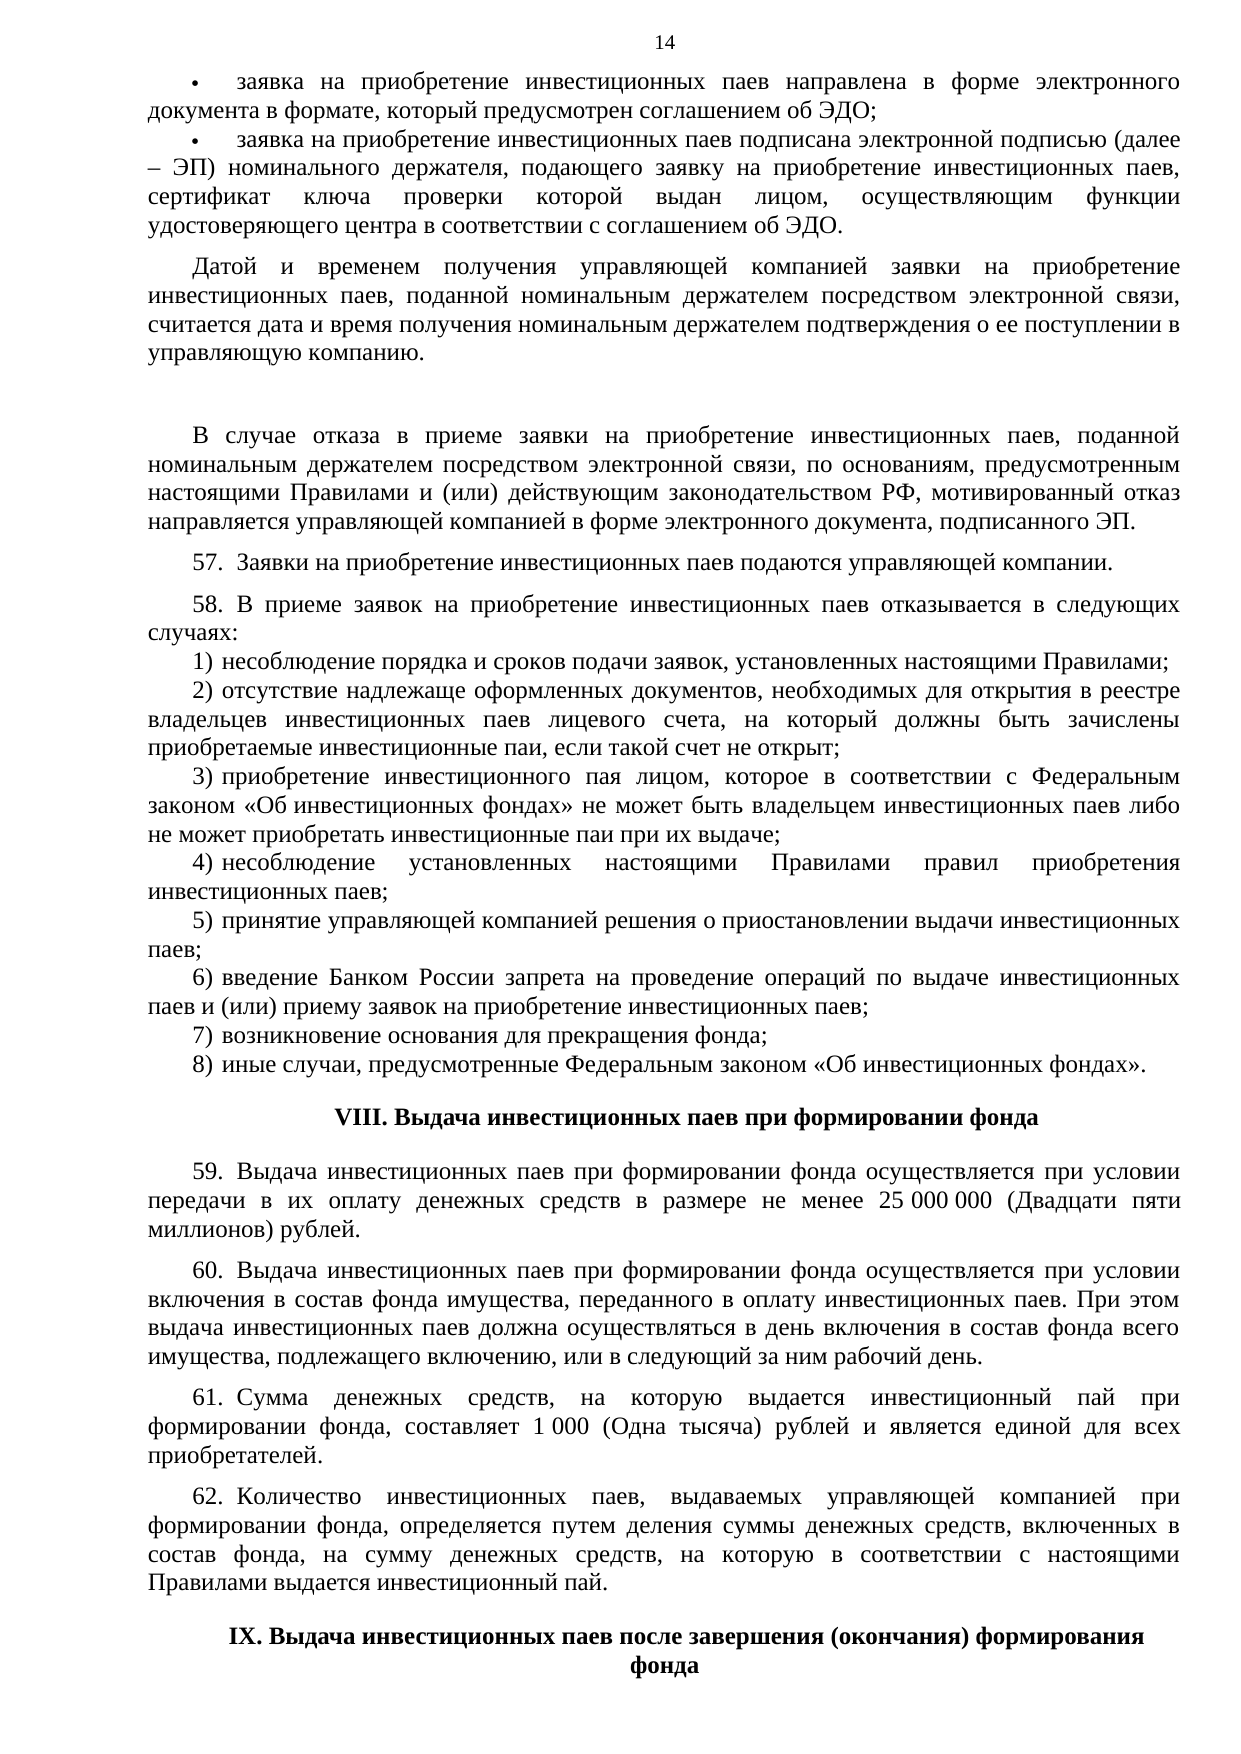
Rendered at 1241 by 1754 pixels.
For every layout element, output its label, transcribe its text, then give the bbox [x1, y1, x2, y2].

list иные случаи, предусмотренные Федеральным законом «Об инвестиционных фондах». [148, 1049, 1181, 1077]
list Заявки на приобретение инвестиционных паев подаются управляющей компании. [148, 547, 1181, 576]
subtitle VIII. Выдача инвестиционных паев при формировании фонда [148, 1102, 1181, 1131]
list введение Банком России запрета на проведение операций по выдаче инвестиционных паев и (или) приему заявок на приобретение инвестиционных паев; [148, 962, 1181, 1020]
list несоблюдение установленных настоящими Правилами правил приобретения инвестиционных паев; [148, 847, 1181, 905]
list Сумма денежных средств, на которую выдается инвестиционный пай при формировании фонда, составляет 1 000 (Одна тысяча) рублей и является единой для всех приобретателей. [148, 1382, 1181, 1469]
list заявка на приобретение инвестиционных паев направлена в форме электронного документа в формате, который предусмотрен соглашением об ЭДО; [148, 66, 1181, 124]
list В приеме заявок на приобретение инвестиционных паев отказывается в следующих случаях: [148, 589, 1181, 646]
list отсутствие надлежаще оформленных документов, необходимых для открытия в реестре владельцев инвестиционных паев лицевого счета, на который должны быть зачислены приобретаемые инвестиционные паи, если такой счет не открыт; [148, 675, 1181, 761]
subtitle IX. Выдача инвестиционных паев после завершения (окончания) формирования фонда [148, 1621, 1181, 1679]
text В случае отказа в приеме заявки на приобретение инвестиционных паев, поданной номинальным держателем посредством электронной связи, по основаниям, предусмотренным настоящими Правилами и (или) действующим законодательством РФ, мотивированный отказ направляется управляющей компанией в форме электронного документа, подписанного ЭП. [148, 420, 1181, 535]
list Количество инвестиционных паев, выдаваемых управляющей компанией при формировании фонда, определяется путем деления суммы денежных средств, включенных в состав фонда, на сумму денежных средств, на которую в соответствии с настоящими Правилами выдается инвестиционный пай. [148, 1481, 1181, 1596]
list Выдача инвестиционных паев при формировании фонда осуществляется при условии передачи в их оплату денежных средств в размере не менее 25 000 000 (Двадцати пяти миллионов) рублей. [148, 1156, 1181, 1242]
list принятие управляющей компанией решения о приостановлении выдачи инвестиционных паев; [148, 905, 1181, 962]
text Датой и временем получения управляющей компанией заявки на приобретение инвестиционных паев, поданной номинальным держателем посредством электронной связи, считается дата и время получения номинальным держателем подтверждения о ее поступлении в управляющую компанию. [148, 251, 1181, 366]
list Выдача инвестиционных паев при формировании фонда осуществляется при условии включения в состав фонда имущества, переданного в оплату инвестиционных паев. При этом выдача инвестиционных паев должна осуществляться в день включения в состав фонда всего имущества, подлежащего включению, или в следующий за ним рабочий день. [148, 1255, 1181, 1370]
list несоблюдение порядка и сроков подачи заявок, установленных настоящими Правилами; [148, 646, 1181, 675]
list заявка на приобретение инвестиционных паев подписана электронной подписью (далее – ЭП) номинального держателя, подающего заявку на приобретение инвестиционных паев, сертификат ключа проверки которой выдан лицом, осуществляющим функции удостоверяющего центра в соответствии с соглашением об ЭДО. [148, 124, 1181, 239]
list приобретение инвестиционного пая лицом, которое в соответствии с Федеральным законом «Об инвестиционных фондах» не может быть владельцем инвестиционных паев либо не может приобретать инвестиционные паи при их выдаче; [148, 761, 1181, 847]
list возникновение основания для прекращения фонда; [148, 1020, 1181, 1049]
